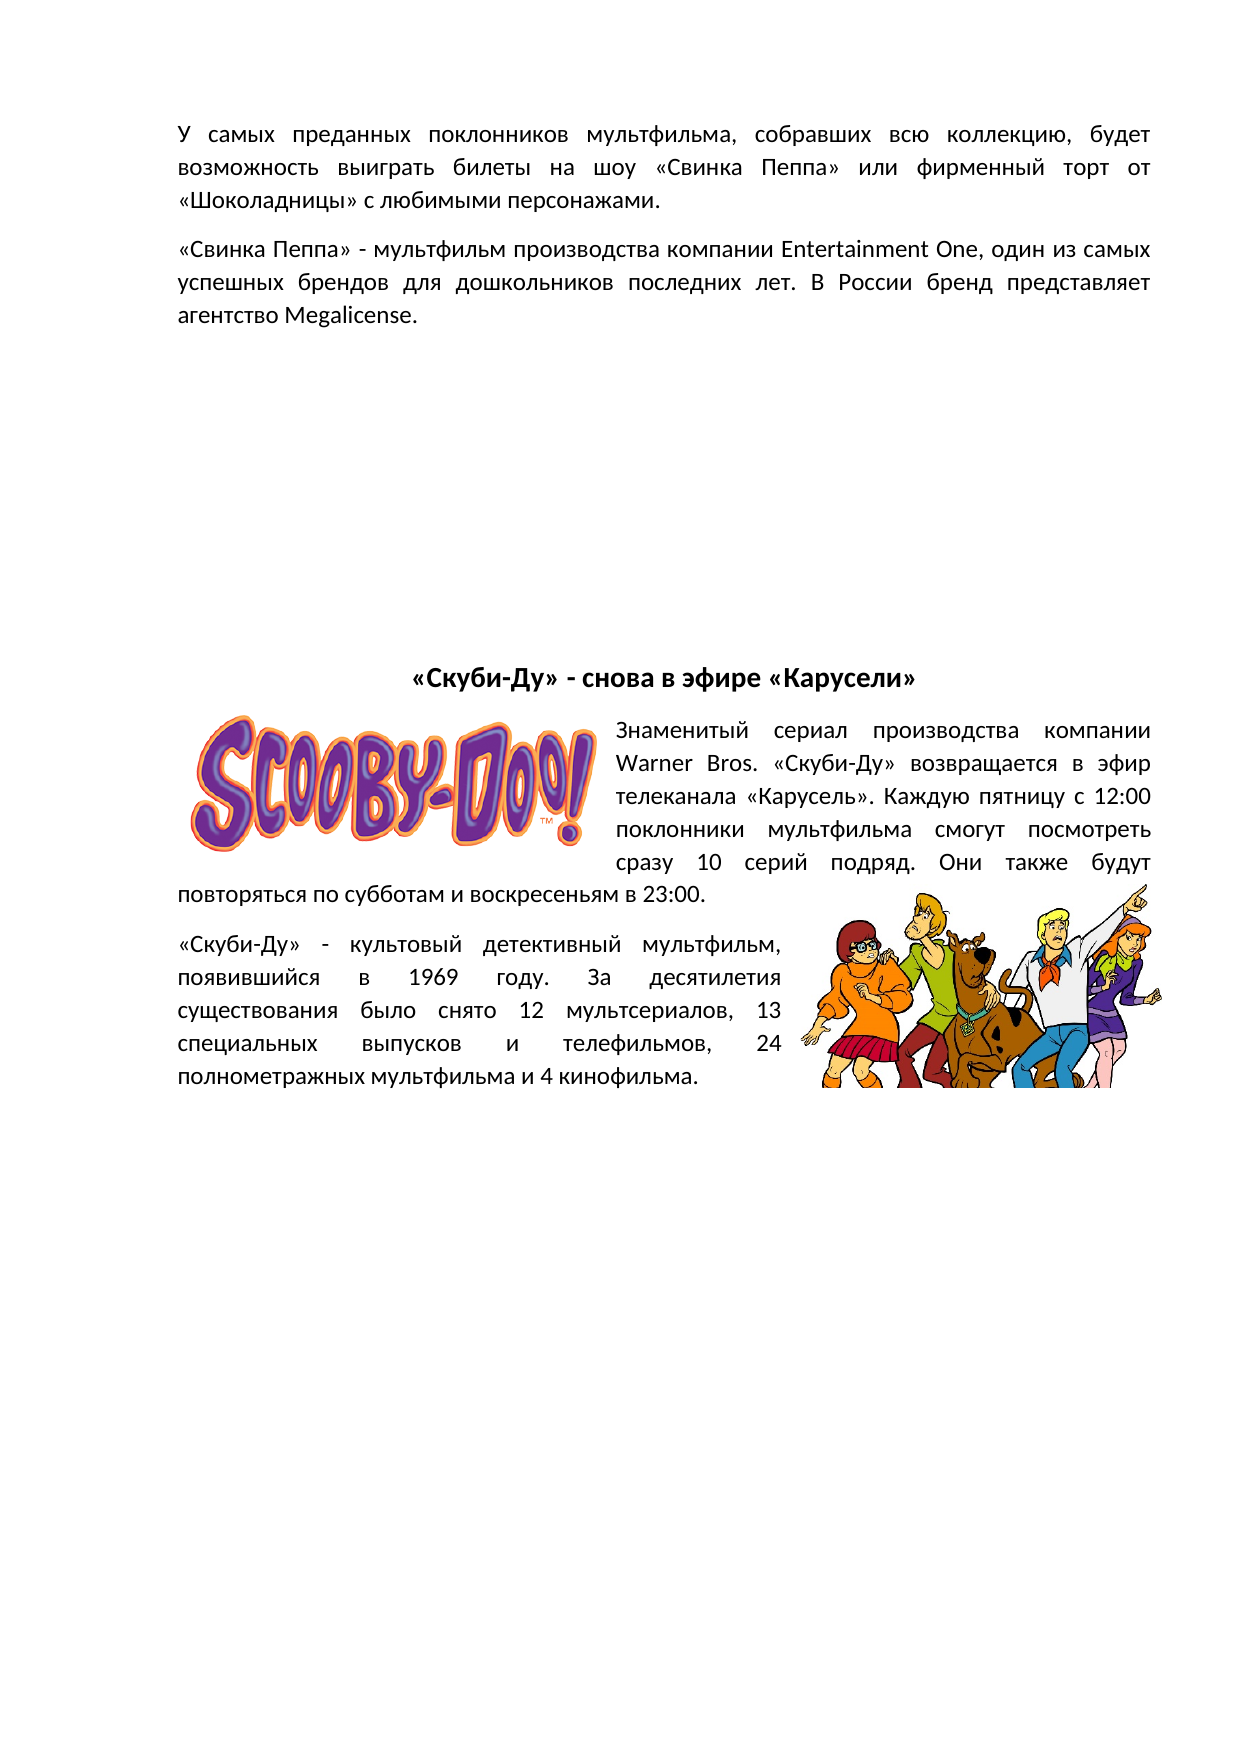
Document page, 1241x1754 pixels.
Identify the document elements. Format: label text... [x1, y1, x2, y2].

picture [190, 715, 597, 852]
text «Скуби-Ду» - культовый детективный мультфильм, появившийся в 1969 году. За десятилетия существования было снято 12 мультсериалов, 13 специальных выпусков и телефильмов, 24 полнометражных мультфильма и 4 кинофильма. [177, 928, 1152, 1090]
text «Свинка Пеппа» - мультфильм производства компании Entertainment One, один из самых успешных брендов для дошкольников последних лет. В России бренд представляет агентство Megalicense. [177, 233, 1152, 330]
picture [800, 884, 1162, 1088]
text У самых преданных поклонников мультфильма, собравших всю коллекцию, будет возможность выиграть билеты на шоу «Свинка Пеппа» или фирменный торт от «Шоколадницы» с любимыми персонажами. [177, 118, 1152, 214]
text «Скуби-Ду» - снова в эфире «Карусели» [177, 659, 1152, 694]
